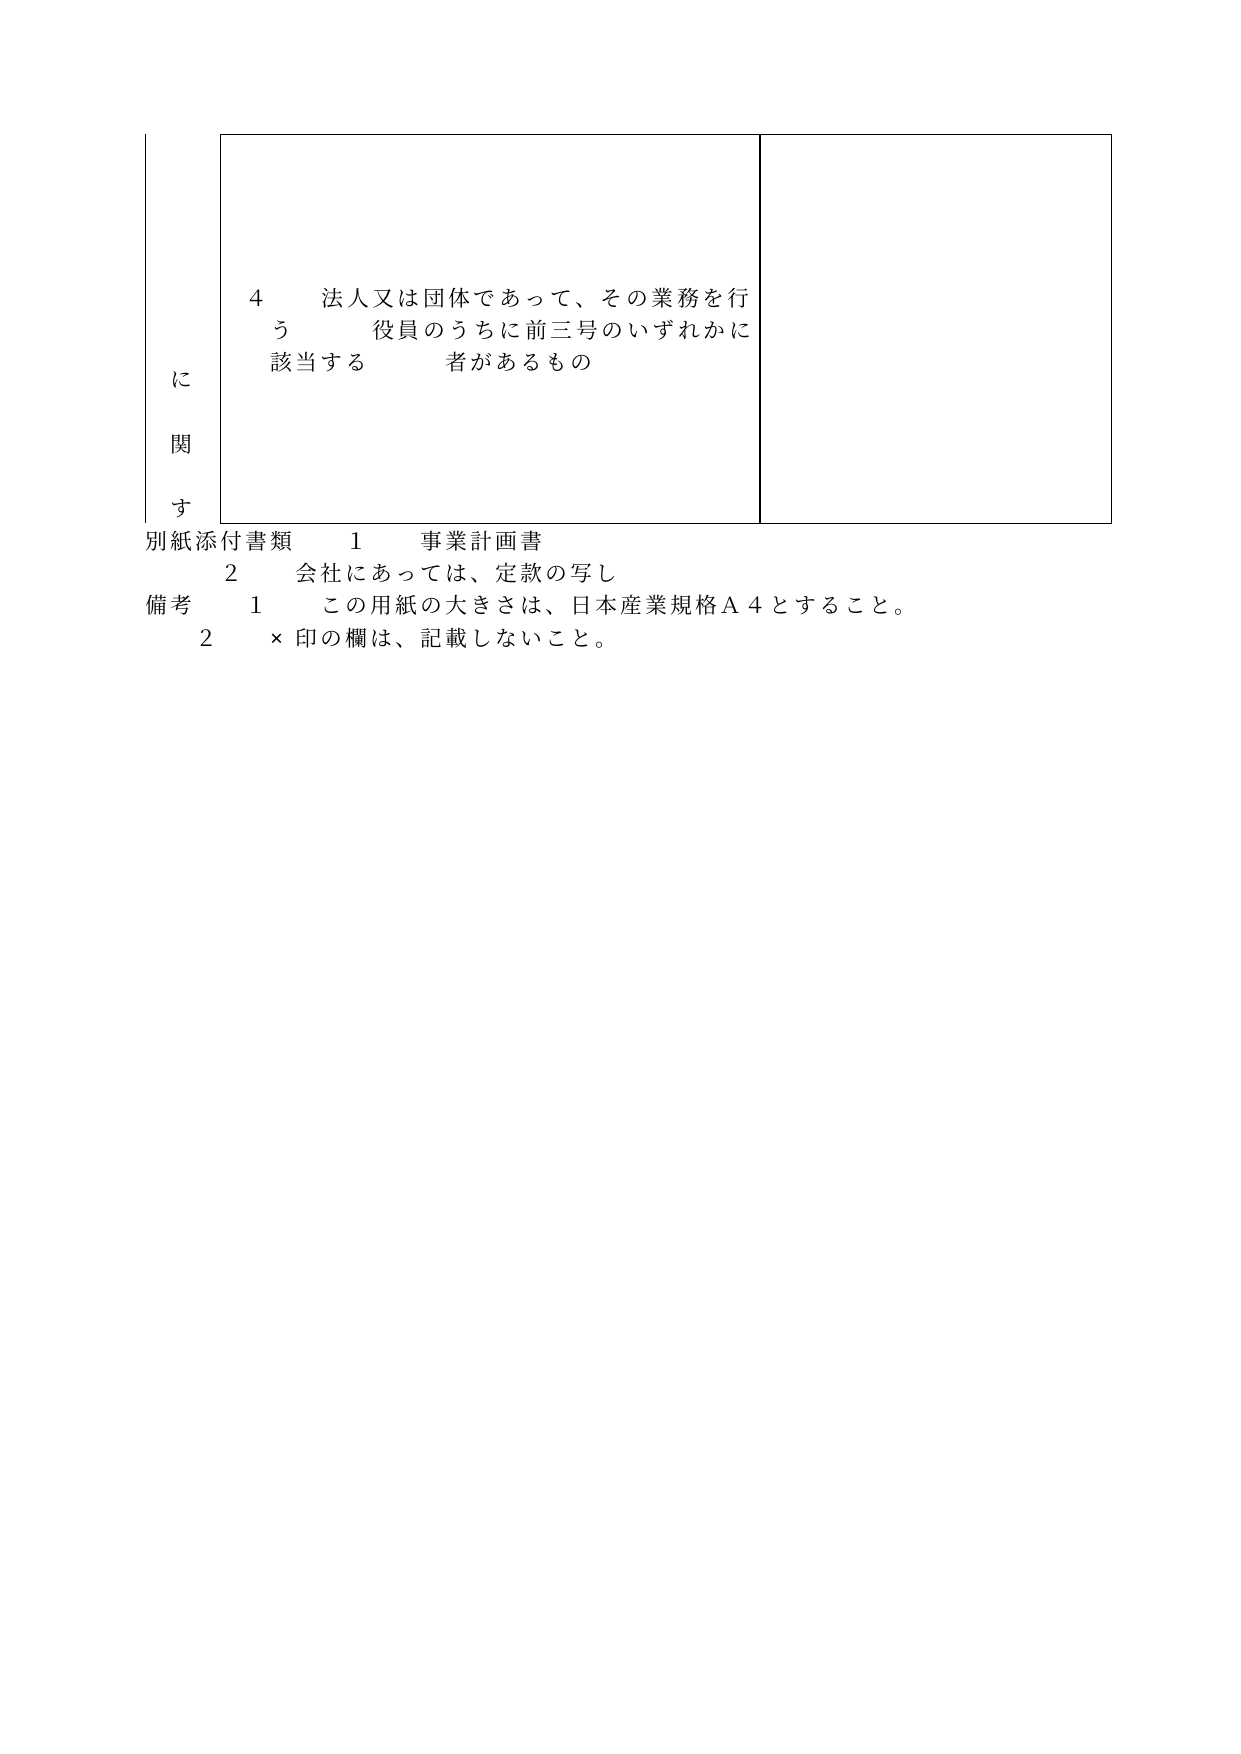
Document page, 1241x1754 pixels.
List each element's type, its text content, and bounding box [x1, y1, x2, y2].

text 別紙添付書類 １ 事業計画書 [120, 524, 1120, 556]
text ２ ×印の欄は、記載しないこと。 [120, 621, 1120, 653]
text ２ 会社にあっては、定款の写し [120, 556, 1120, 588]
text 備考 １ この用紙の大きさは、日本産業規格Ａ４とすること。 [120, 588, 1120, 621]
table_cell [761, 135, 1111, 523]
table_cell ４ 法人又は団体であって、その業務を行う 役員のうちに前三号のいずれかに該当する 者があるもの [221, 135, 759, 523]
